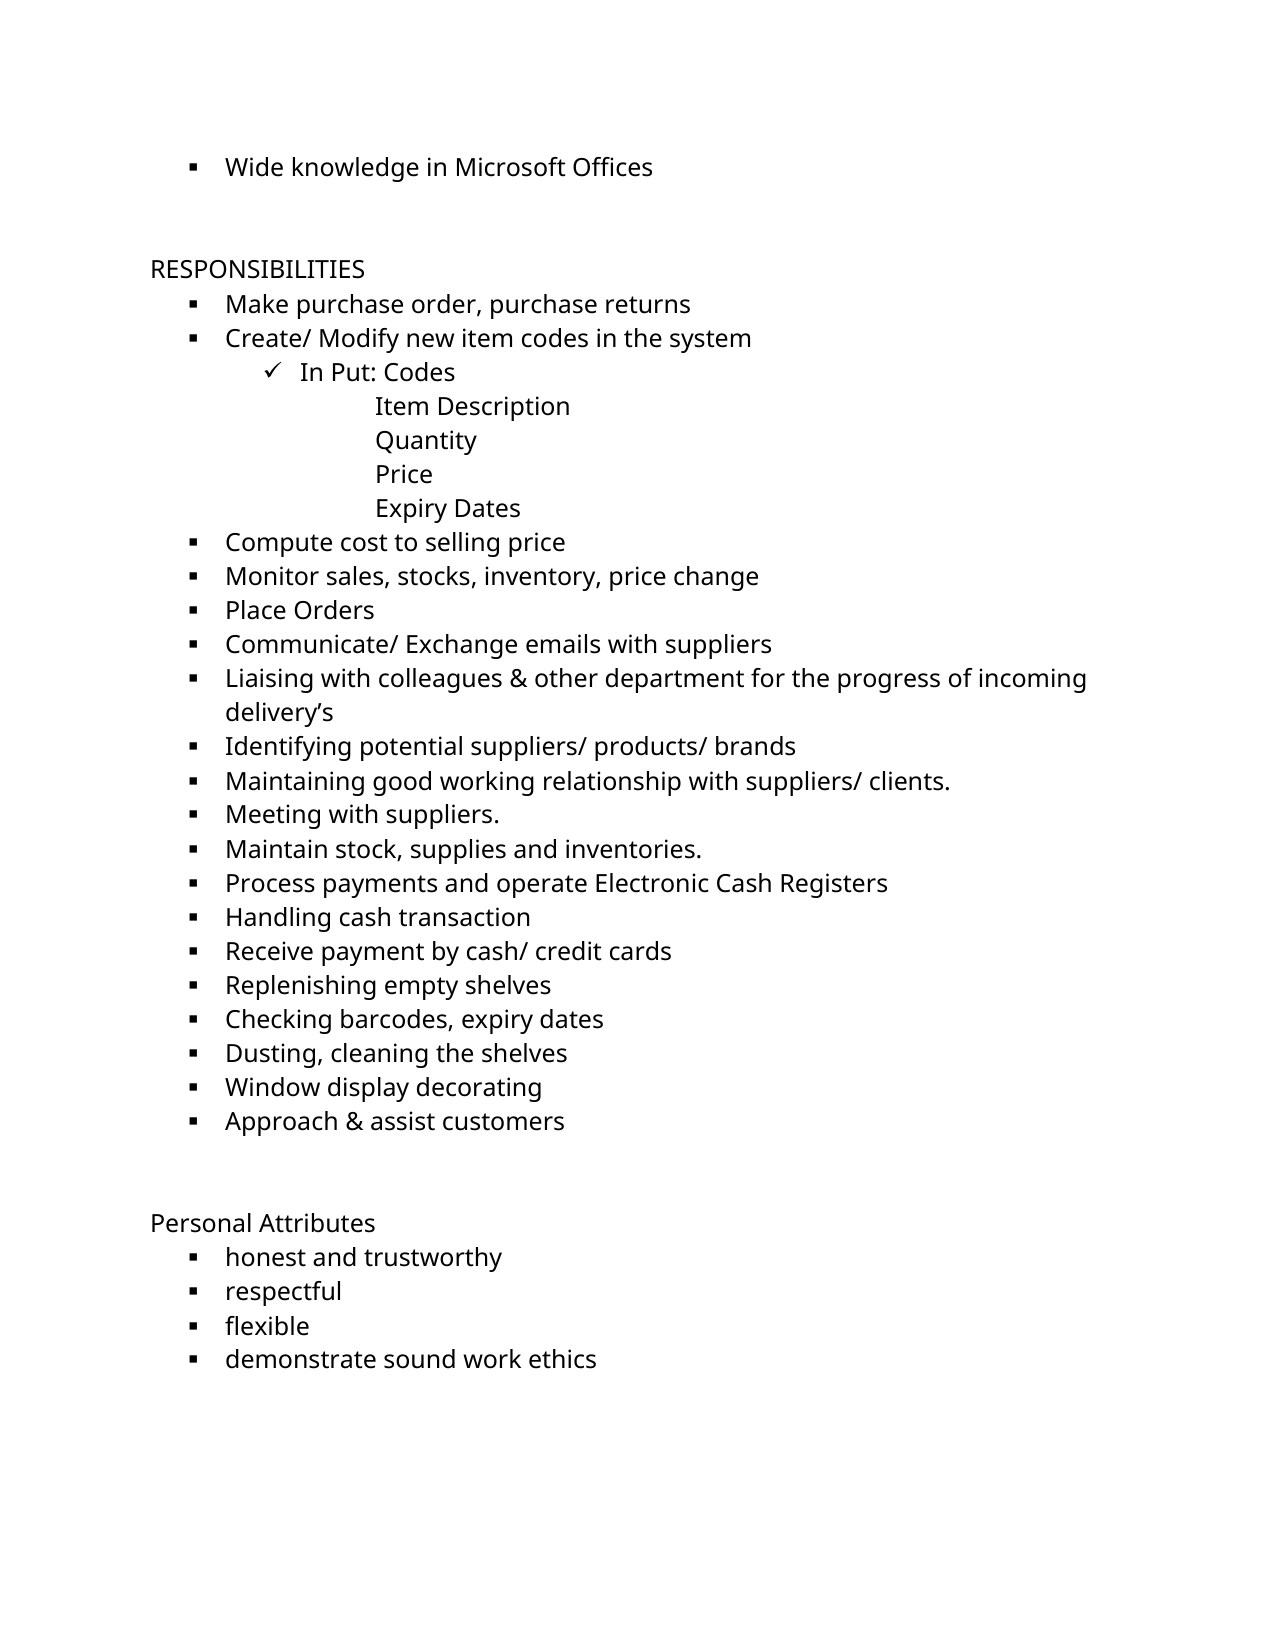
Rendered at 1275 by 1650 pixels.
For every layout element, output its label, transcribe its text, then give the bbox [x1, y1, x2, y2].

list Wide knowledge in Microsoft Offices [187, 150, 1125, 184]
text RESPONSIBILITIES [150, 252, 1125, 286]
list Meeting with suppliers. [187, 797, 1125, 831]
list Expiry Dates [375, 491, 1125, 525]
list Quantity [375, 422, 1125, 457]
list In Put: Codes [262, 354, 1125, 388]
list Item Description [375, 388, 1125, 422]
list Communicate/ Exchange emails with suppliers [187, 627, 1125, 661]
list flexible [187, 1308, 1125, 1342]
list Create/ Modify new item codes in the system [187, 320, 1125, 354]
list respectful [187, 1274, 1125, 1308]
list Compute cost to selling price [187, 525, 1125, 559]
list Maintaining good working relationship with suppliers/ clients. [187, 763, 1125, 797]
list demonstrate sound work ethics [187, 1342, 1125, 1404]
list Monitor sales, stocks, inventory, price change [187, 559, 1125, 593]
list Identifying potential suppliers/ products/ brands [187, 729, 1125, 763]
list Process payments and operate Electronic Cash Registers [187, 865, 1125, 899]
text Personal Attributes [150, 1206, 1125, 1240]
list Liaising with colleagues & other department for the progress of incoming delivery’s [187, 661, 1125, 729]
list Replenishing empty shelves [187, 967, 1125, 1002]
list Approach & assist customers [187, 1104, 1125, 1138]
list Price [375, 457, 1125, 491]
list honest and trustworthy [187, 1240, 1125, 1274]
list Dusting, cleaning the shelves [187, 1036, 1125, 1070]
list Window display decorating [187, 1070, 1125, 1104]
list Handling cash transaction [187, 899, 1125, 933]
list Maintain stock, supplies and inventories. [187, 831, 1125, 865]
list Checking barcodes, expiry dates [187, 1002, 1125, 1036]
list Receive payment by cash/ credit cards [187, 933, 1125, 967]
list Make purchase order, purchase returns [187, 286, 1125, 320]
list Place Orders [187, 593, 1125, 627]
